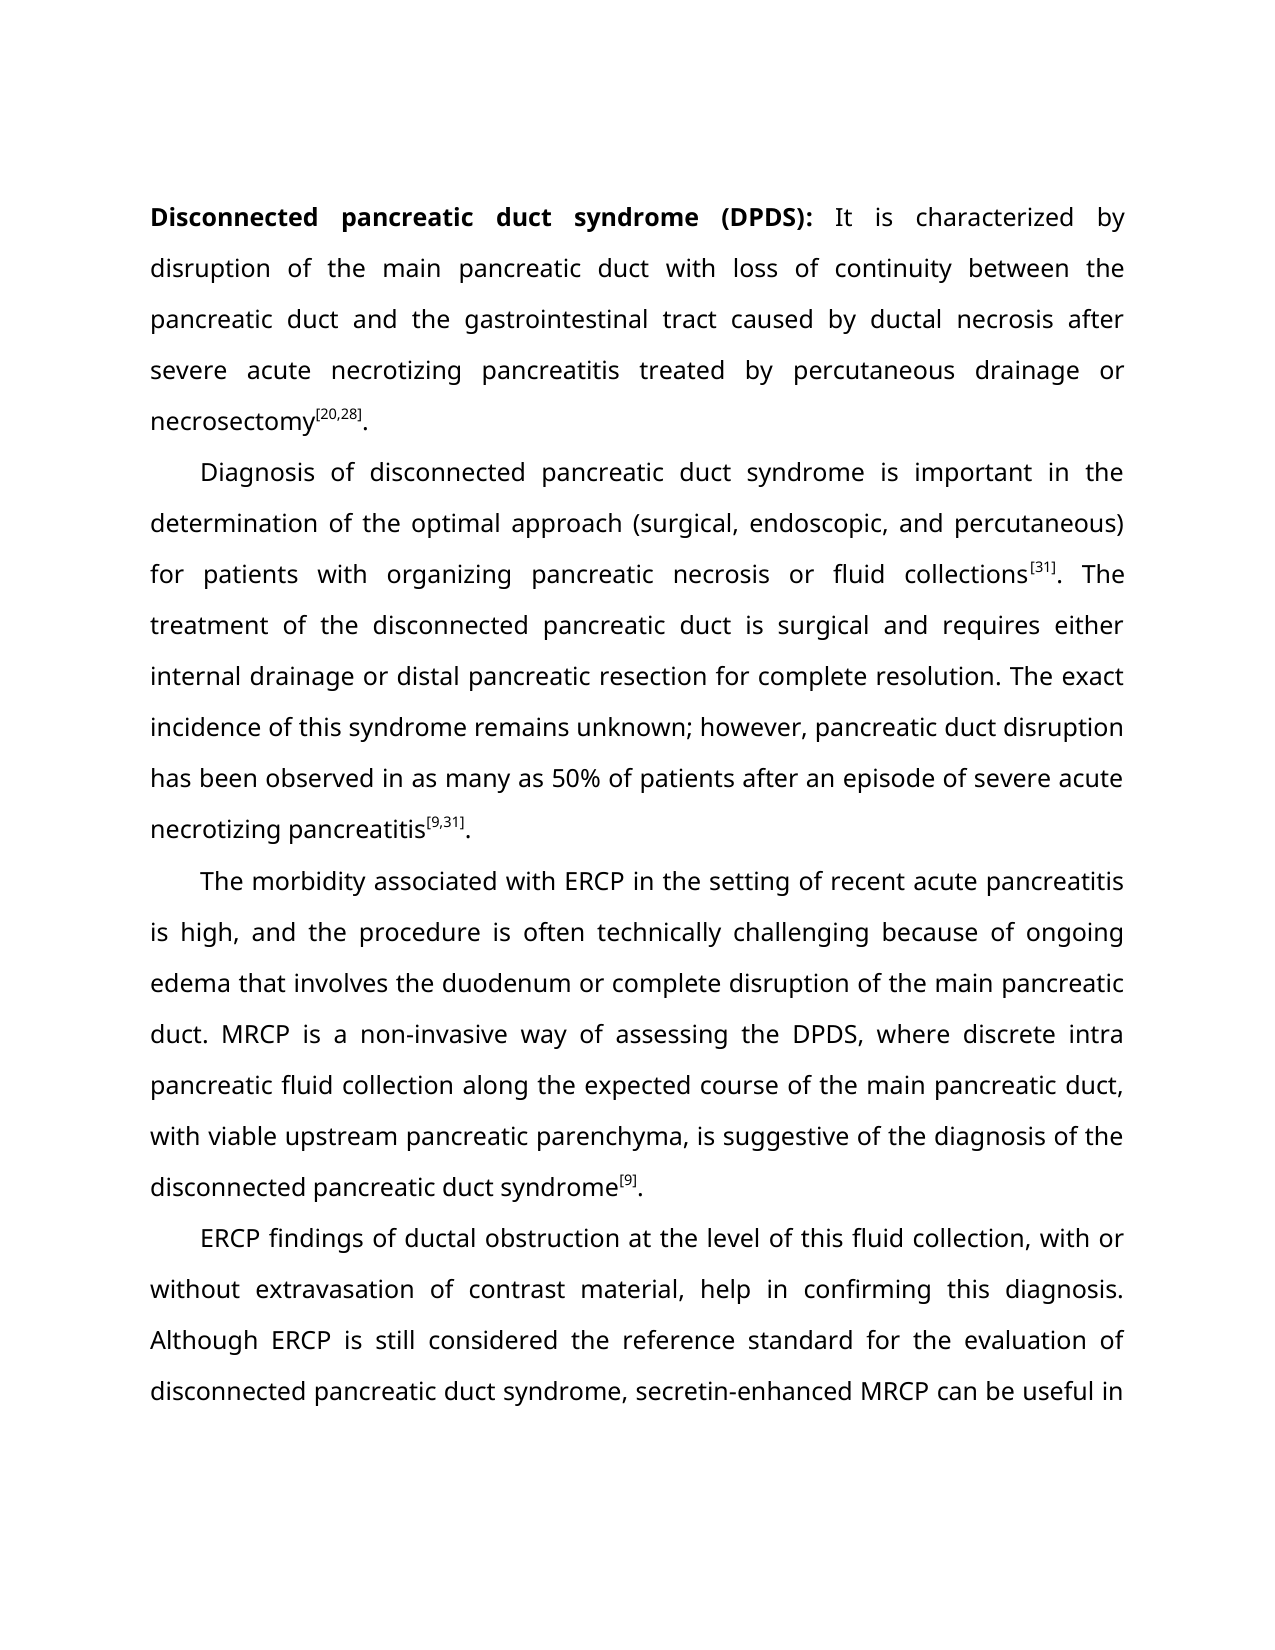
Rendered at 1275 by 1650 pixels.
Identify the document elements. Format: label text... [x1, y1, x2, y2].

text Disconnected pancreatic duct syndrome (DPDS): It is characterized by disruption of the main pancreatic duct with loss of continuity between the pancreatic duct and the gastrointestinal tract caused by ductal necrosis after severe acute necrotizing pancreatitis treated by percutaneous drainage or necrosectomy[20,28]. [150, 200, 1125, 438]
text Diagnosis of disconnected pancreatic duct syndrome is important in the determination of the optimal approach (surgical, endoscopic, and percutaneous) for patients with organizing pancreatic necrosis or fluid collections[31]. The treatment of the disconnected pancreatic duct is surgical and requires either internal drainage or distal pancreatic resection for complete resolution. The exact incidence of this syndrome remains unknown; however, pancreatic duct disruption has been observed in as many as 50% of patients after an episode of severe acute necrotizing pancreatitis[9,31]. [150, 455, 1125, 846]
text The morbidity associated with ERCP in the setting of recent acute pancreatitis is high, and the procedure is often technically challenging because of ongoing edema that involves the duodenum or complete disruption of the main pancreatic duct. MRCP is a non-invasive way of assessing the DPDS, where discrete intra pancreatic fluid collection along the expected course of the main pancreatic duct, with viable upstream pancreatic parenchyma, is suggestive of the diagnosis of the disconnected pancreatic duct syndrome[9]. [150, 863, 1125, 1203]
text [150, 1221, 1125, 1408]
